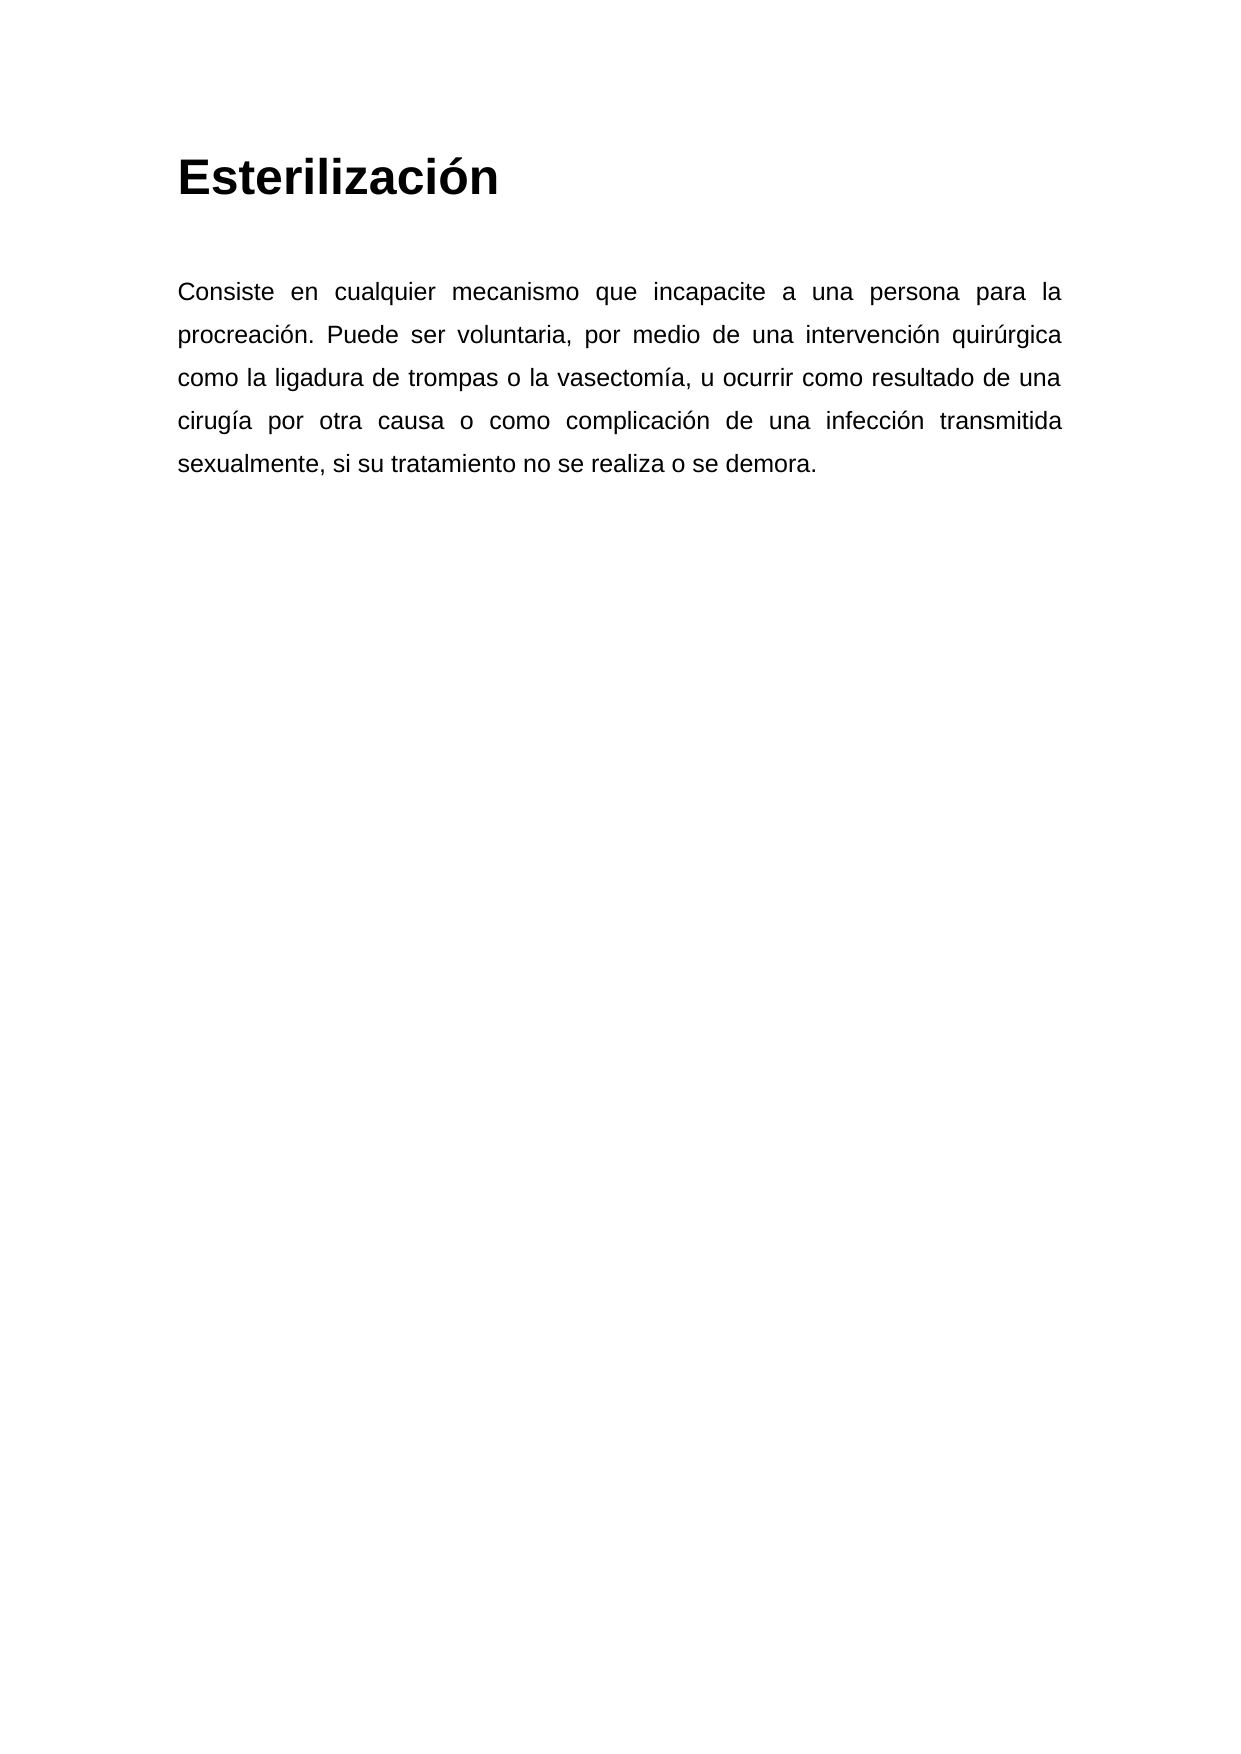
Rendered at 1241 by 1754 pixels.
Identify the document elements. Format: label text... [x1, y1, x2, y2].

text Consiste en cualquier mecanismo que incapacite a una persona para la procreación. Puede ser voluntaria, por medio de una intervención quirúrgica como la ligadura de trompas o la vasectomía, u ocurrir como resultado de una cirugía por otra causa o como complicación de una infección transmitida sexualmente, si su tratamiento no se realiza o se demora. [177, 277, 1063, 478]
text Esterilización [177, 148, 1063, 205]
